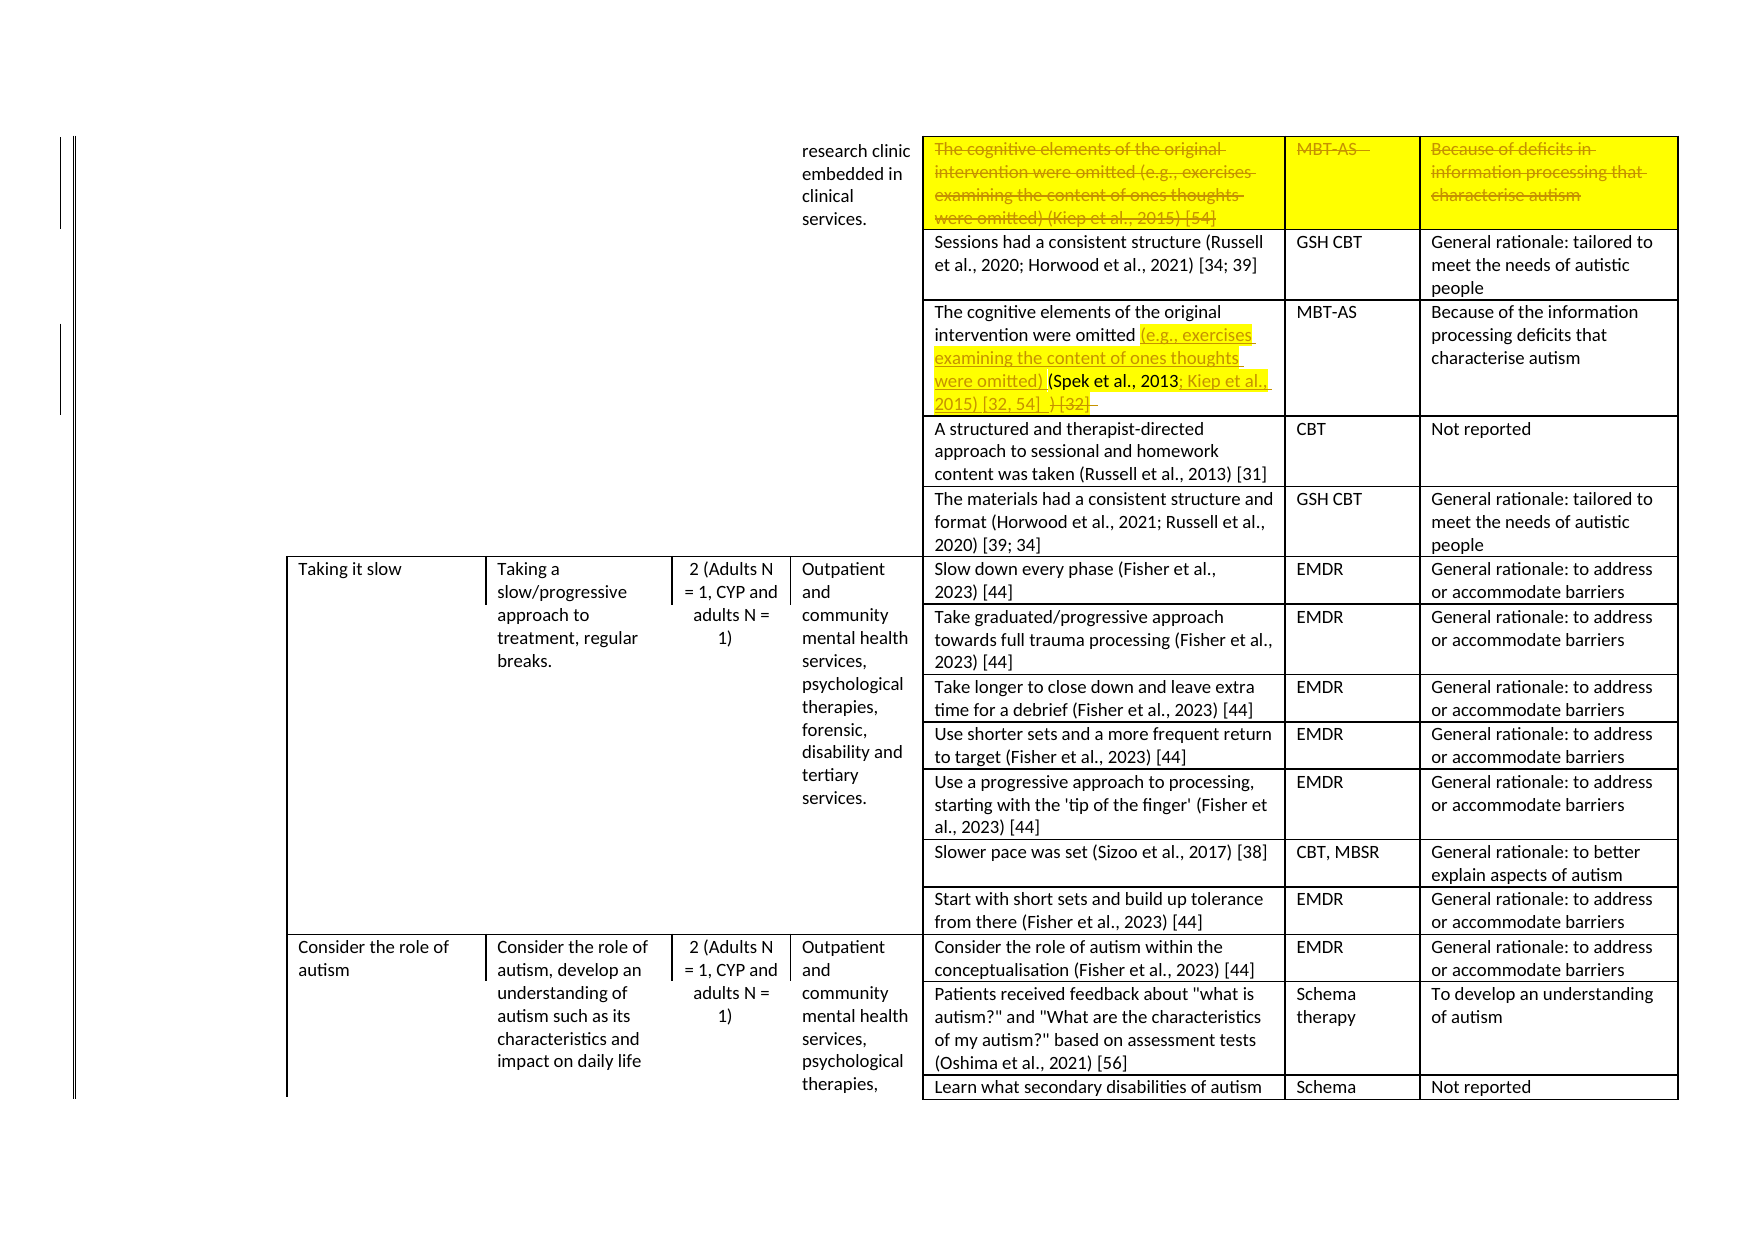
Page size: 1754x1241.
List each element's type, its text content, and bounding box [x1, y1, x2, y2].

table_cell Schema therapy [1286, 1076, 1419, 1098]
table_cell Not reported [1421, 417, 1677, 486]
table_cell General rationale: to address or accommodate barriers [1421, 723, 1677, 768]
table_cell EMDR [1286, 770, 1419, 839]
table_cell Use shorter sets and a more frequent return to target (Fisher et al., 2023) [44] [924, 723, 1284, 768]
table_cell General rationale: to address or accommodate barriers [1421, 557, 1677, 603]
table_cell EMDR [1286, 605, 1419, 673]
table_cell Take graduated/progressive approach towards full trauma processing (Fisher et al., 2023) [44] [924, 605, 1284, 673]
table_cell GSH CBT [1286, 487, 1419, 556]
table_cell General rationale: to address or accommodate barriers [1421, 888, 1677, 933]
table_cell Outpatient and community mental health services, psychological therapies, forensic, disability and tertiary services. [791, 935, 922, 1098]
table_cell Take longer to close down and leave extra time for a debrief (Fisher et al., 2023) [44] [924, 675, 1284, 721]
table_cell Schema therapy [1286, 982, 1419, 1074]
table_cell Sessions had a consistent structure (Russell et al., 2020; Horwood et al., 2021) [34; 39] [924, 230, 1284, 299]
table_cell General rationale: to address or accommodate barriers [1421, 770, 1677, 839]
table_cell General rationale: to address or accommodate barriers [1421, 675, 1677, 721]
table_cell GSH CBT [1286, 230, 1419, 299]
table_cell Because of the information processing deficits that characterise autism [1421, 301, 1677, 415]
table_cell General rationale: tailored to meet the needs of autistic people [1421, 487, 1677, 556]
table_cell Start with short sets and build up tolerance from there (Fisher et al., 2023) [44] [924, 888, 1284, 933]
table_cell General rationale: to address or accommodate barriers [1421, 605, 1677, 673]
table_cell General rationale: tailored to meet the needs of autistic people [1421, 230, 1677, 299]
table_cell Not reported [1421, 1076, 1677, 1098]
table_cell Slower pace was set (Sizoo et al., 2017) [38] [924, 840, 1284, 886]
table_cell General rationale: to better explain aspects of autism [1421, 840, 1677, 886]
table_cell MBT-AS [1286, 301, 1419, 415]
table_cell Use a progressive approach to processing, starting with the 'tip of the finger' (Fisher et al., 2023) [44] [924, 770, 1284, 839]
table_cell Consider the role of autism within the conceptualisation (Fisher et al., 2023) [44] [924, 935, 1284, 981]
table_cell To develop an understanding of autism [1421, 982, 1677, 1074]
table_cell EMDR [1286, 557, 1419, 603]
table_cell [1286, 137, 1419, 229]
table_cell The materials had a consistent structure and format (Horwood et al., 2021; Russell et al., 2020) [39; 34] [924, 487, 1284, 556]
table_cell EMDR [1286, 723, 1419, 768]
table_cell [924, 137, 1284, 229]
table_cell CBT, MBSR [1286, 840, 1419, 886]
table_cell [924, 1076, 1284, 1098]
table_cell A structured and therapist-directed approach to sessional and homework content was taken (Russell et al., 2013) [31] [924, 417, 1284, 486]
table_cell [1421, 137, 1677, 229]
table_cell EMDR [1286, 935, 1419, 981]
table_cell Consider the role of autism, develop an understanding of autism such as its characteristics and impact on daily life [486, 935, 672, 1098]
table_cell 2 (Adults N = 1, CYP and adults N = 1) [672, 557, 791, 933]
table_cell CBT [1286, 417, 1419, 486]
table_cell 2 (Adults N = 1, CYP and adults N = 1) [672, 935, 791, 1098]
table_cell Taking it slow [288, 557, 486, 933]
table_cell Taking a slow/progressive approach to treatment, regular breaks. [486, 557, 672, 933]
table_cell Slow down every phase (Fisher et al., 2023) [44] [924, 557, 1284, 603]
table_cell General rationale: to address or accommodate barriers [1421, 935, 1677, 981]
table_cell Consider the role of autism [287, 935, 486, 1098]
table_cell Outpatient and community mental health services, psychological therapies, forensic, disability and tertiary services. [791, 557, 922, 933]
table_cell The cognitive elements of the original intervention were omitted (Spek et al., 2013 [924, 301, 1284, 415]
table_cell Patients received feedback about "what is autism?" and "What are the characteristics of my autism?" based on assessment tests (Oshima et al., 2021) [56] [924, 982, 1284, 1074]
table_cell EMDR [1286, 675, 1419, 721]
table_cell EMDR [1286, 888, 1419, 933]
